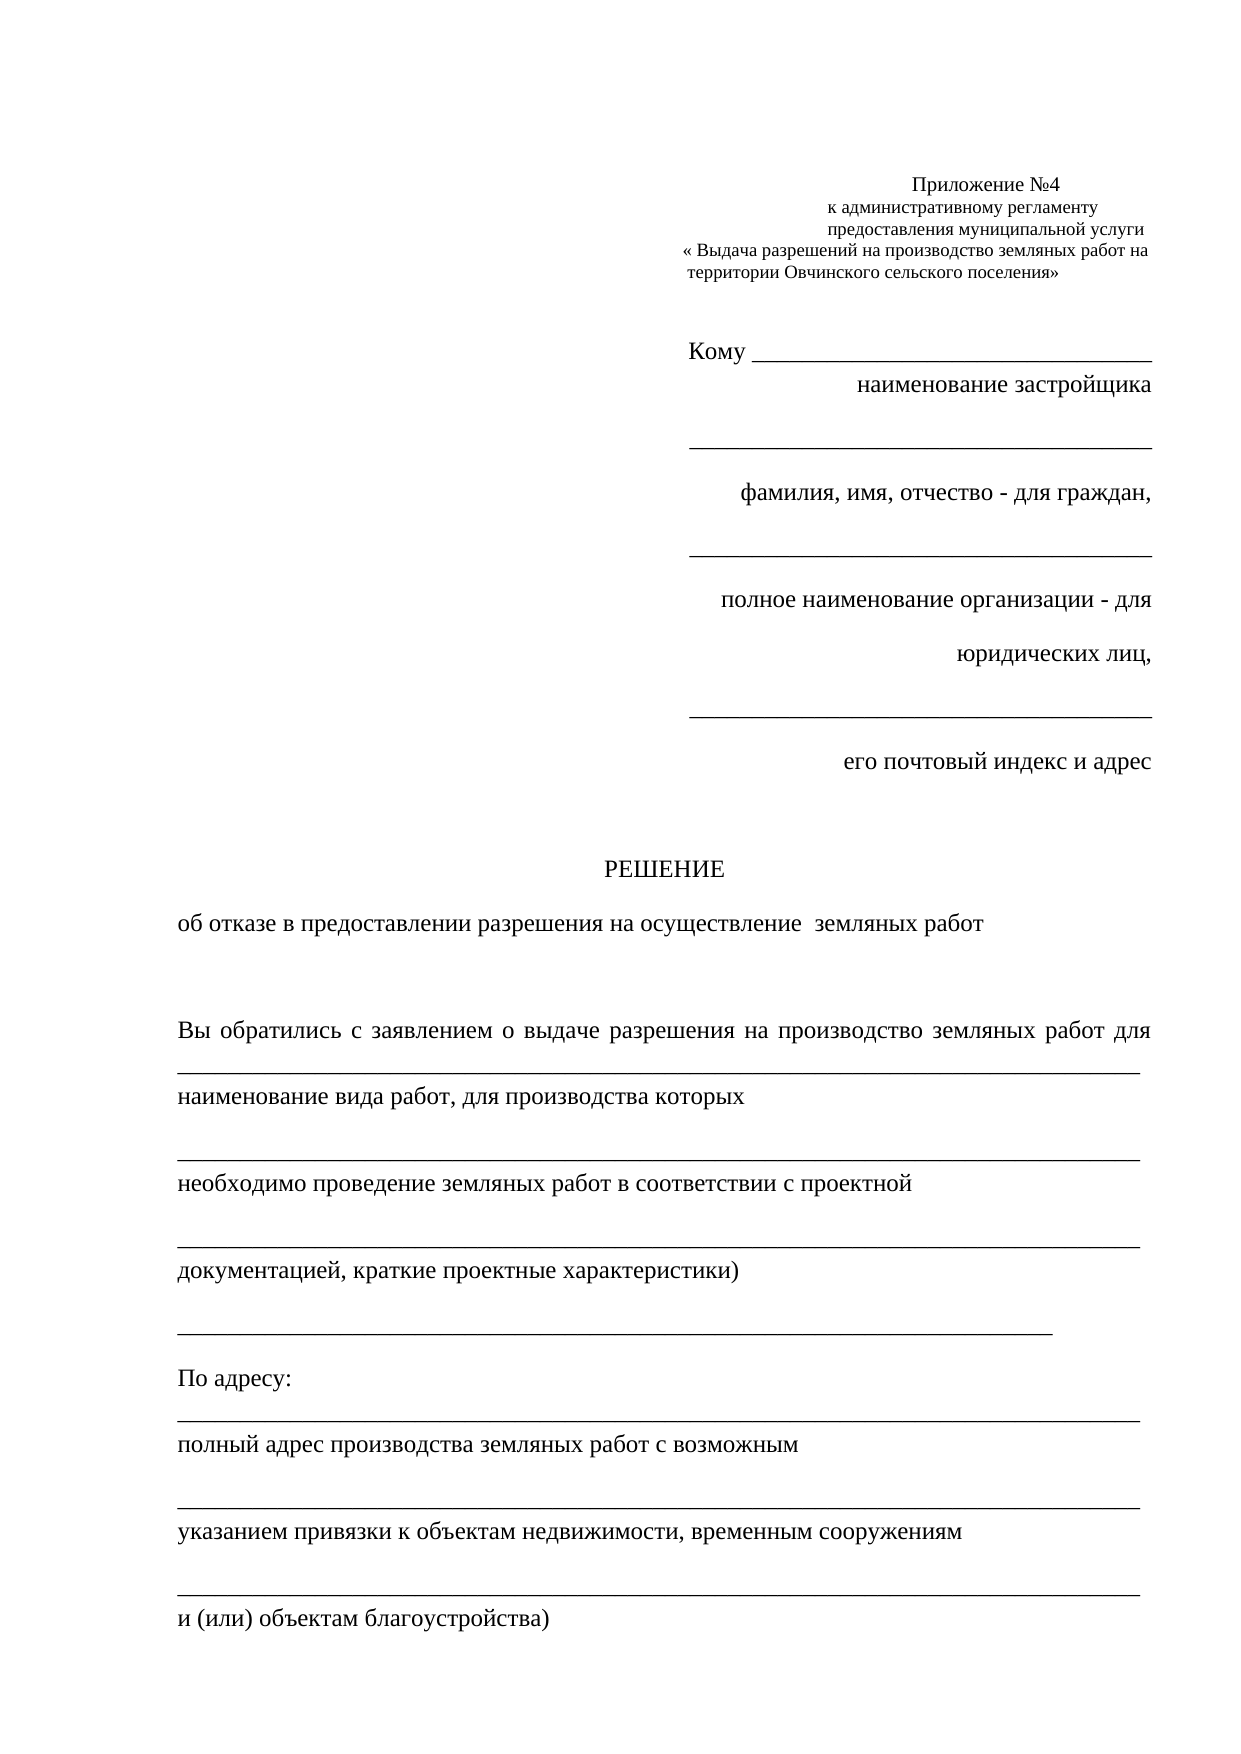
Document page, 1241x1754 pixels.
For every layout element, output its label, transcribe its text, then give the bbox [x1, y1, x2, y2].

text _____________________________________ [177, 692, 1152, 721]
text территории Овчинского сельского поселения» [177, 261, 1152, 282]
text _____________________________________________________________________________и (или) объектам благоустройства) [177, 1570, 1152, 1631]
text Вы обратились с заявлением о выдаче разрешения на производство земляных работ для _____________________________________________________________________________наименование вида работ, для производства которых [177, 1015, 1152, 1110]
text По адресу: _____________________________________________________________________________полный адрес производства земляных работ с возможным [177, 1363, 1152, 1458]
text « Выдача разрешений на производство земляных работ на [177, 239, 1152, 261]
text его почтовый индекс и адрес [177, 746, 1152, 775]
text фамилия, имя, отчество - для граждан, [177, 477, 1152, 506]
text Приложение №4 [177, 172, 1152, 196]
text _____________________________________________________________________________указанием привязки к объектам недвижимости, временным сооружениям [177, 1483, 1152, 1544]
text Кому ________________________________ наименование застройщика [177, 336, 1152, 398]
text полное наименование организации - для [177, 584, 1152, 613]
text _____________________________________________________________________________документацией, краткие проектные характеристики) [177, 1222, 1152, 1284]
text _____________________________________ [177, 423, 1152, 452]
text РЕШЕНИЕ [177, 854, 1152, 883]
text _____________________________________________________________________________необходимо проведение земляных работ в соответствии с проектной [177, 1135, 1152, 1197]
text к административному регламенту [177, 196, 1152, 218]
text _____________________________________ [177, 531, 1152, 559]
text юридических лиц, [177, 638, 1152, 667]
text предоставления муниципальной услуги [177, 218, 1152, 239]
text об отказе в предоставлении разрешения на осуществление земляных работ [177, 908, 1152, 936]
text ______________________________________________________________________ [177, 1309, 1152, 1338]
